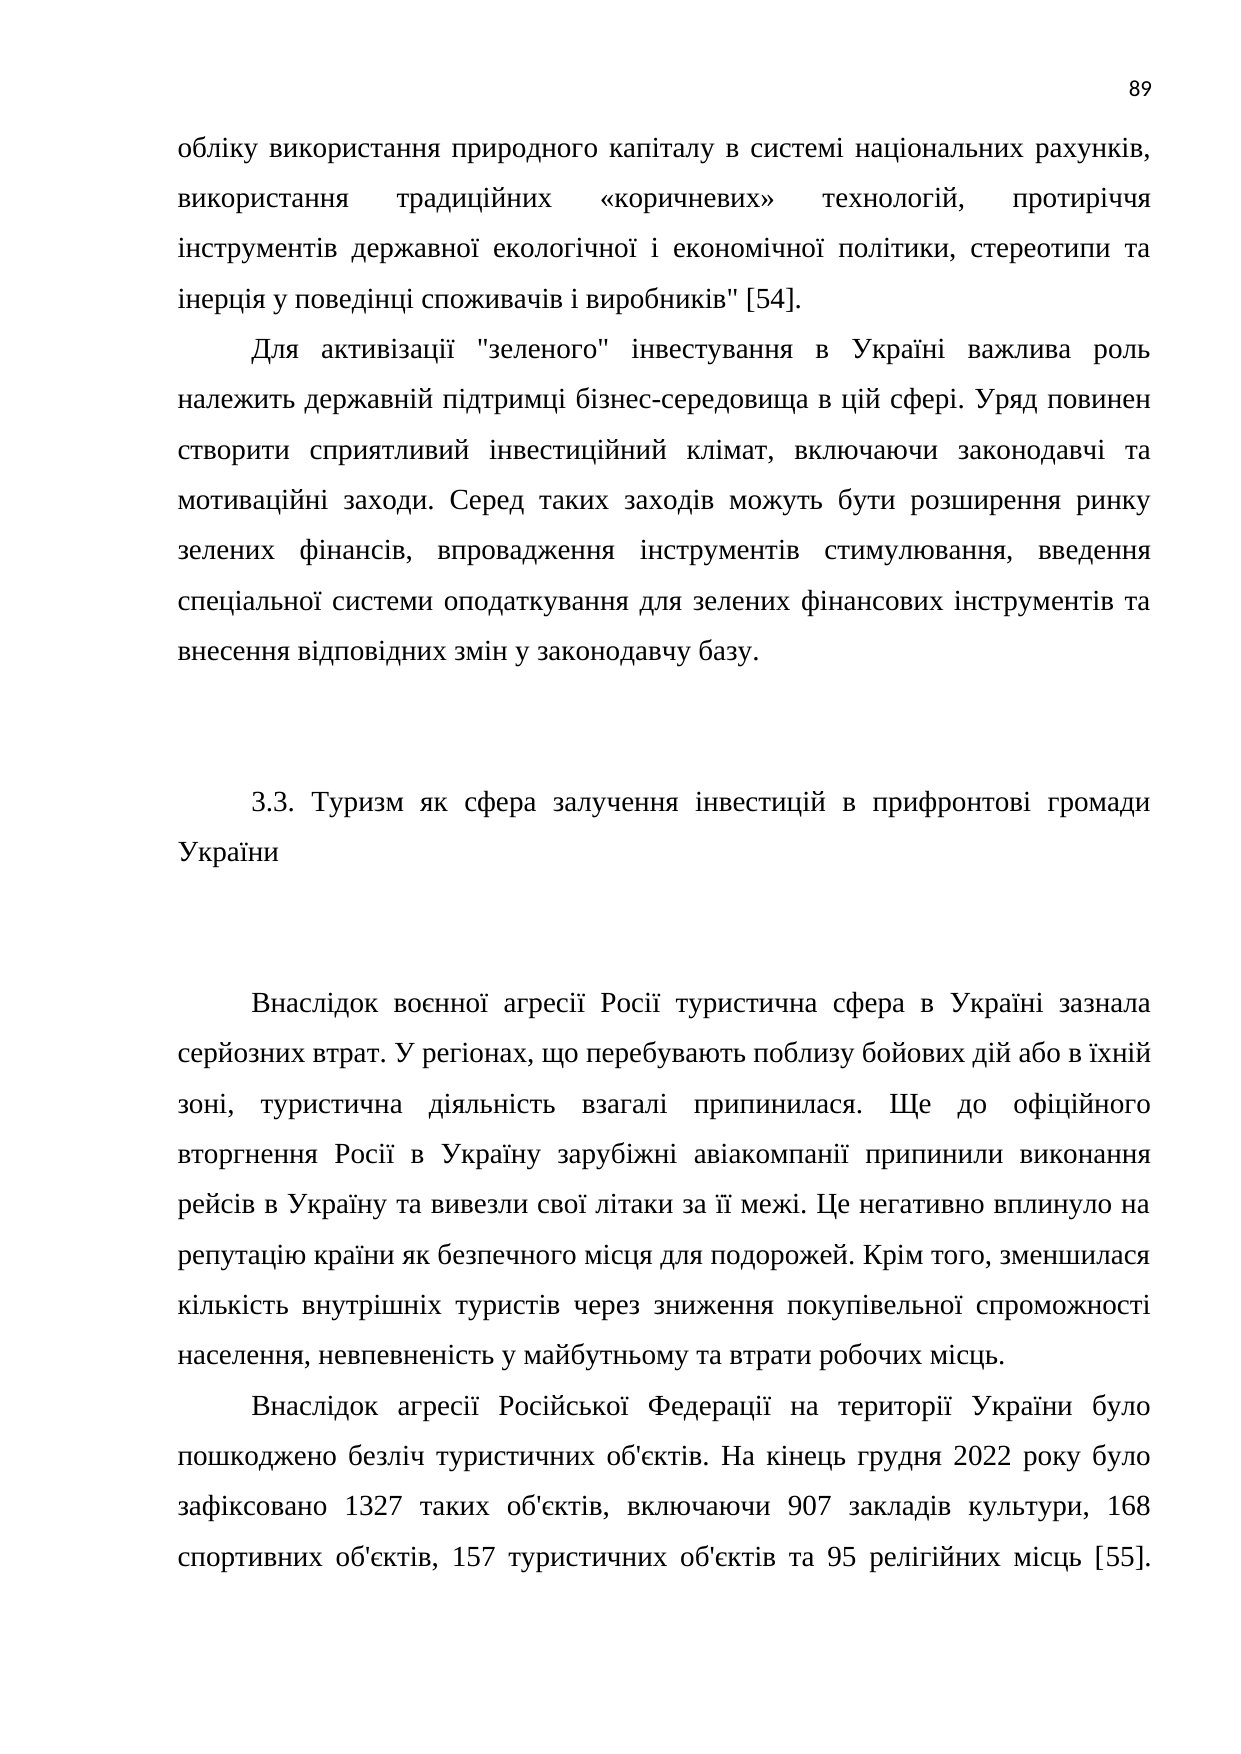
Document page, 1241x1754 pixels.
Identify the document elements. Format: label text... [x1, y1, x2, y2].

text 3.3. Туризм як сфера залучення інвестицій в прифронтові громади України [177, 784, 1152, 868]
text Внаслідок воєнної агресії Росії туристична сфера в Україні зазнала серйозних втрат. У регіонах, що перебувають поблизу бойових дій або в їхній зоні, туристична діяльність взагалі припинилася. Ще до офіційного вторгнення Росії в Україну зарубіжні авіакомпанії припинили виконання рейсів в Україну та вивезли свої літаки за її межі. Це негативно вплинуло на репутацію країни як безпечного місця для подорожей. Крім того, зменшилася кількість внутрішніх туристів через зниження покупівельної спроможності населення, невпевненість у майбутньому та втрати робочих місць. [177, 985, 1152, 1371]
text Для активізації "зеленого" інвестування в Україні важлива роль належить державній підтримці бізнес-середовища в цій сфері. Уряд повинен створити сприятливий інвестиційний клімат, включаючи законодавчі та мотиваційні заходи. Серед таких заходів можуть бути розширення ринку зелених фінансів, впровадження інструментів стимулювання, введення спеціальної системи оподаткування для зелених фінансових інструментів та внесення відповідних змін у законодавчу базу. [177, 331, 1152, 667]
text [177, 130, 1152, 314]
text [177, 1388, 1152, 1572]
